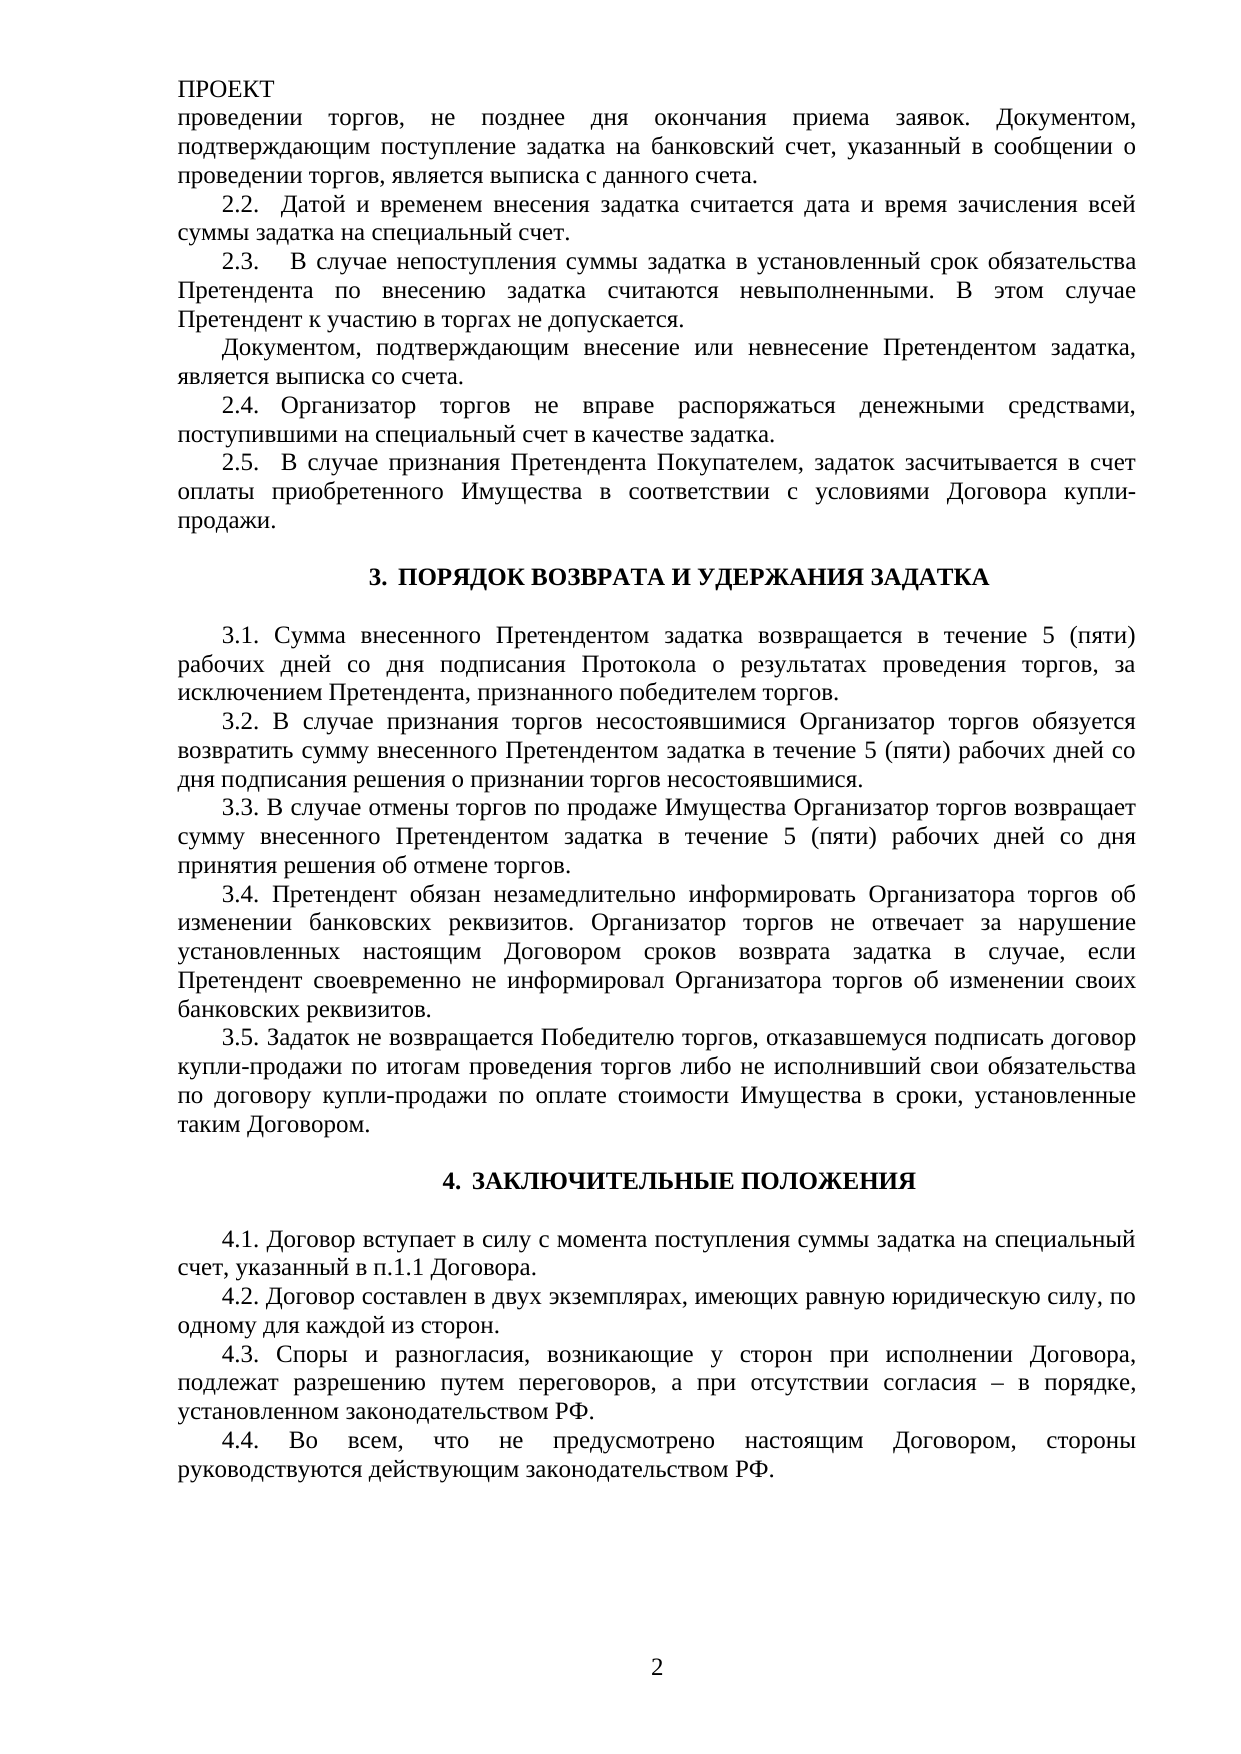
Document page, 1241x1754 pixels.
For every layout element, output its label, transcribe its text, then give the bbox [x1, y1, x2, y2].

text 3.2. В случае признания торгов несостоявшимися Организатор торгов обязуется возвратить сумму внесенного Претендентом задатка в течение 5 (пяти) рабочих дней со дня подписания решения о признании торгов несостоявшимися. [177, 706, 1137, 792]
text 3.5. Задаток не возвращается Победителю торгов, отказавшемуся подписать договор купли-продажи по итогам проведения торгов либо не исполнивший свои обязательства по договору купли-продажи по оплате стоимости Имущества в сроки, установленные таким Договором. [177, 1022, 1137, 1137]
list Организатор торгов не вправе распоряжаться денежными средствами, поступившими на специальный счет в качестве задатка. [177, 390, 1137, 447]
text Документом, подтверждающим внесение или невнесение Претендентом задатка, является выписка со счета. [177, 332, 1137, 390]
text 4.4. Во всем, что не предусмотрено настоящим Договором, стороны руководствуются действующим законодательством РФ. [177, 1425, 1137, 1482]
list В случае признания Претендента Покупателем, задаток засчитывается в счет оплаты приобретенного Имущества в соответствии с условиями Договора купли-продажи. [177, 447, 1137, 534]
text 4.1. Договор вступает в силу с момента поступления суммы задатка на специальный счет, указанный в п.1.1 Договора. [177, 1224, 1137, 1281]
text 4.2. Договор составлен в двух экземплярах, имеющих равную юридическую силу, по одному для каждой из сторон. [177, 1281, 1137, 1339]
list ПОРЯДОК ВОЗВРАТА И УДЕРЖАНИЯ ЗАДАТКА [177, 562, 1137, 591]
list В случае непоступления суммы задатка в установленный срок обязательства Претендента по внесению задатка считаются невыполненными. В этом случае Претендент к участию в торгах не допускается. [177, 246, 1137, 332]
text 3.1. Сумма внесенного Претендентом задатка возвращается в течение 5 (пяти) рабочих дней со дня подписания Протокола о результатах проведения торгов, за исключением Претендента, признанного победителем торгов. [177, 620, 1137, 706]
list ЗАКЛЮЧИТЕЛЬНЫЕ ПОЛОЖЕНИЯ [177, 1166, 1137, 1195]
list Датой и временем внесения задатка считается дата и время зачисления всей суммы задатка на специальный счет. [177, 189, 1137, 246]
text 4.3. Споры и разногласия, возникающие у сторон при исполнении Договора, подлежат разрешению путем переговоров, а при отсутствии согласия – в порядке, установленном законодательством РФ. [177, 1339, 1137, 1425]
text 3.3. В случае отмены торгов по продаже Имущества Организатор торгов возвращает сумму внесенного Претендентом задатка в течение 5 (пяти) рабочих дней со дня принятия решения об отмене торгов. [177, 792, 1137, 879]
text 3.4. Претендент обязан незамедлительно информировать Организатора торгов об изменении банковских реквизитов. Организатор торгов не отвечает за нарушение установленных настоящим Договором сроков возврата задатка в случае, если Претендент своевременно не информировал Организатора торгов об изменении своих банковских реквизитов. [177, 879, 1137, 1022]
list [177, 102, 1137, 189]
